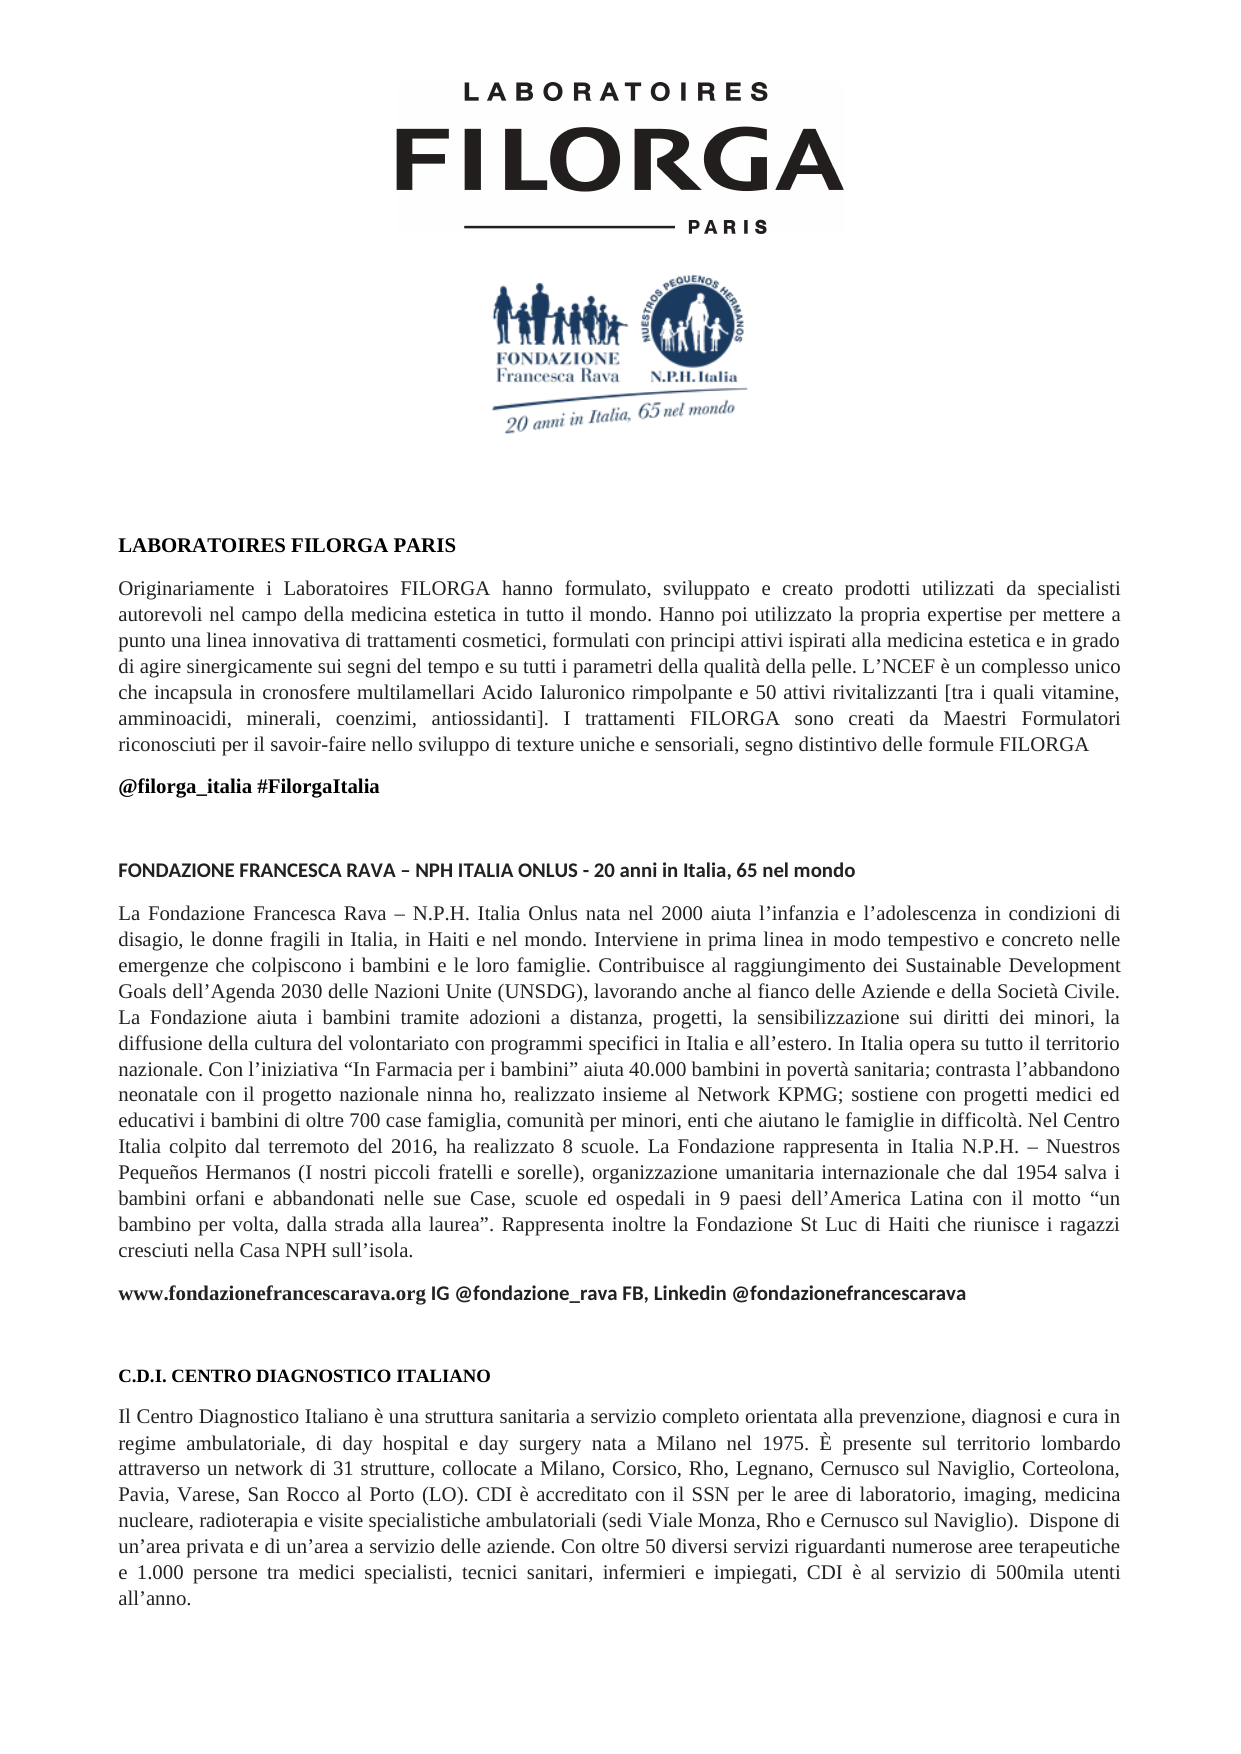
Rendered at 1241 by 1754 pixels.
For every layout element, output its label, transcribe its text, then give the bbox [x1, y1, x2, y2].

text www.fondazionefrancescarava.org IG @fondazione_rava FB, Linkedin @fondazionefrancescarava [118, 1281, 1122, 1306]
text La Fondazione Francesca Rava – N.P.H. Italia Onlus nata nel 2000 aiuta l’infanzia e l’adolescenza in condizioni di disagio, le donne fragili in Italia, in Haiti e nel mondo. Interviene in prima linea in modo tempestivo e concreto nelle emergenze che colpiscono i bambini e le loro famiglie. Contribuisce al raggiungimento dei Sustainable Development Goals dell’Agenda 2030 delle Nazioni Unite (UNSDG), lavorando anche al fianco delle Aziende e della Società Civile. La Fondazione aiuta i bambini tramite adozioni a distanza, progetti, la sensibilizzazione sui diritti dei minori, la diffusione della cultura del volontariato con programmi specifici in Italia e all’estero. In Italia opera su tutto il territorio nazionale. Con l’iniziativa “In Farmacia per i bambini” aiuta 40.000 bambini in povertà sanitaria; contrasta l’abbandono neonatale con il progetto nazionale ninna ho, realizzato insieme al Network KPMG; sostiene con progetti medici ed educativi i bambini di oltre 700 case famiglia, comunità per minori, enti che aiutano le famiglie in difficoltà. Nel Centro Italia colpito dal terremoto del 2016, ha realizzato 8 scuole. La Fondazione rappresenta in Italia N.P.H. – Nuestros Pequeños Hermanos (I nostri piccoli fratelli e sorelle), organizzazione umanitaria internazionale che dal 1954 salva i bambini orfani e abbandonati nelle sue Case, scuole ed ospedali in 9 paesi dell’America Latina con il motto “un bambino per volta, dalla strada alla laurea”. Rappresenta inoltre la Fondazione St Luc di Haiti che riunisce i ragazzi cresciuti nella Casa NPH sull’isola. [118, 901, 1122, 1262]
text LABORATOIRES FILORGA PARIS [118, 533, 1122, 557]
text @filorga_italia #FilorgaItalia [118, 774, 1122, 798]
picture [396, 82, 844, 234]
text Il Centro Diagnostico Italiano è una struttura sanitaria a servizio completo orientata alla prevenzione, diagnosi e cura in regime ambulatoriale, di day hospital e day surgery nata a Milano nel 1975. È presente sul territorio lombardo attraverso un network di 31 strutture, collocate a Milano, Corsico, Rho, Legnano, Cernusco sul Naviglio, Corteolona, Pavia, Varese, San Rocco al Porto (LO). CDI è accreditato con il SSN per le aree di laboratorio, imaging, medicina nucleare, radioterapia e visite specialistiche ambulatoriali (sedi Viale Monza, Rho e Cernusco sul Naviglio). Dispone di un’area privata e di un’area a servizio delle aziende. Con oltre 50 diversi servizi riguardanti numerose aree terapeutiche e 1.000 persone tra medici specialisti, tecnici sanitari, infermieri e impiegati, CDI è al servizio di 500mila utenti all’anno. [118, 1404, 1122, 1610]
picture [485, 259, 755, 450]
text C.D.I. CENTRO DIAGNOSTICO ITALIANO [118, 1364, 1122, 1386]
text FONDAZIONE FRANCESCA RAVA – NPH ITALIA ONLUS - 20 anni in Italia, 65 nel mondo [118, 857, 1122, 882]
